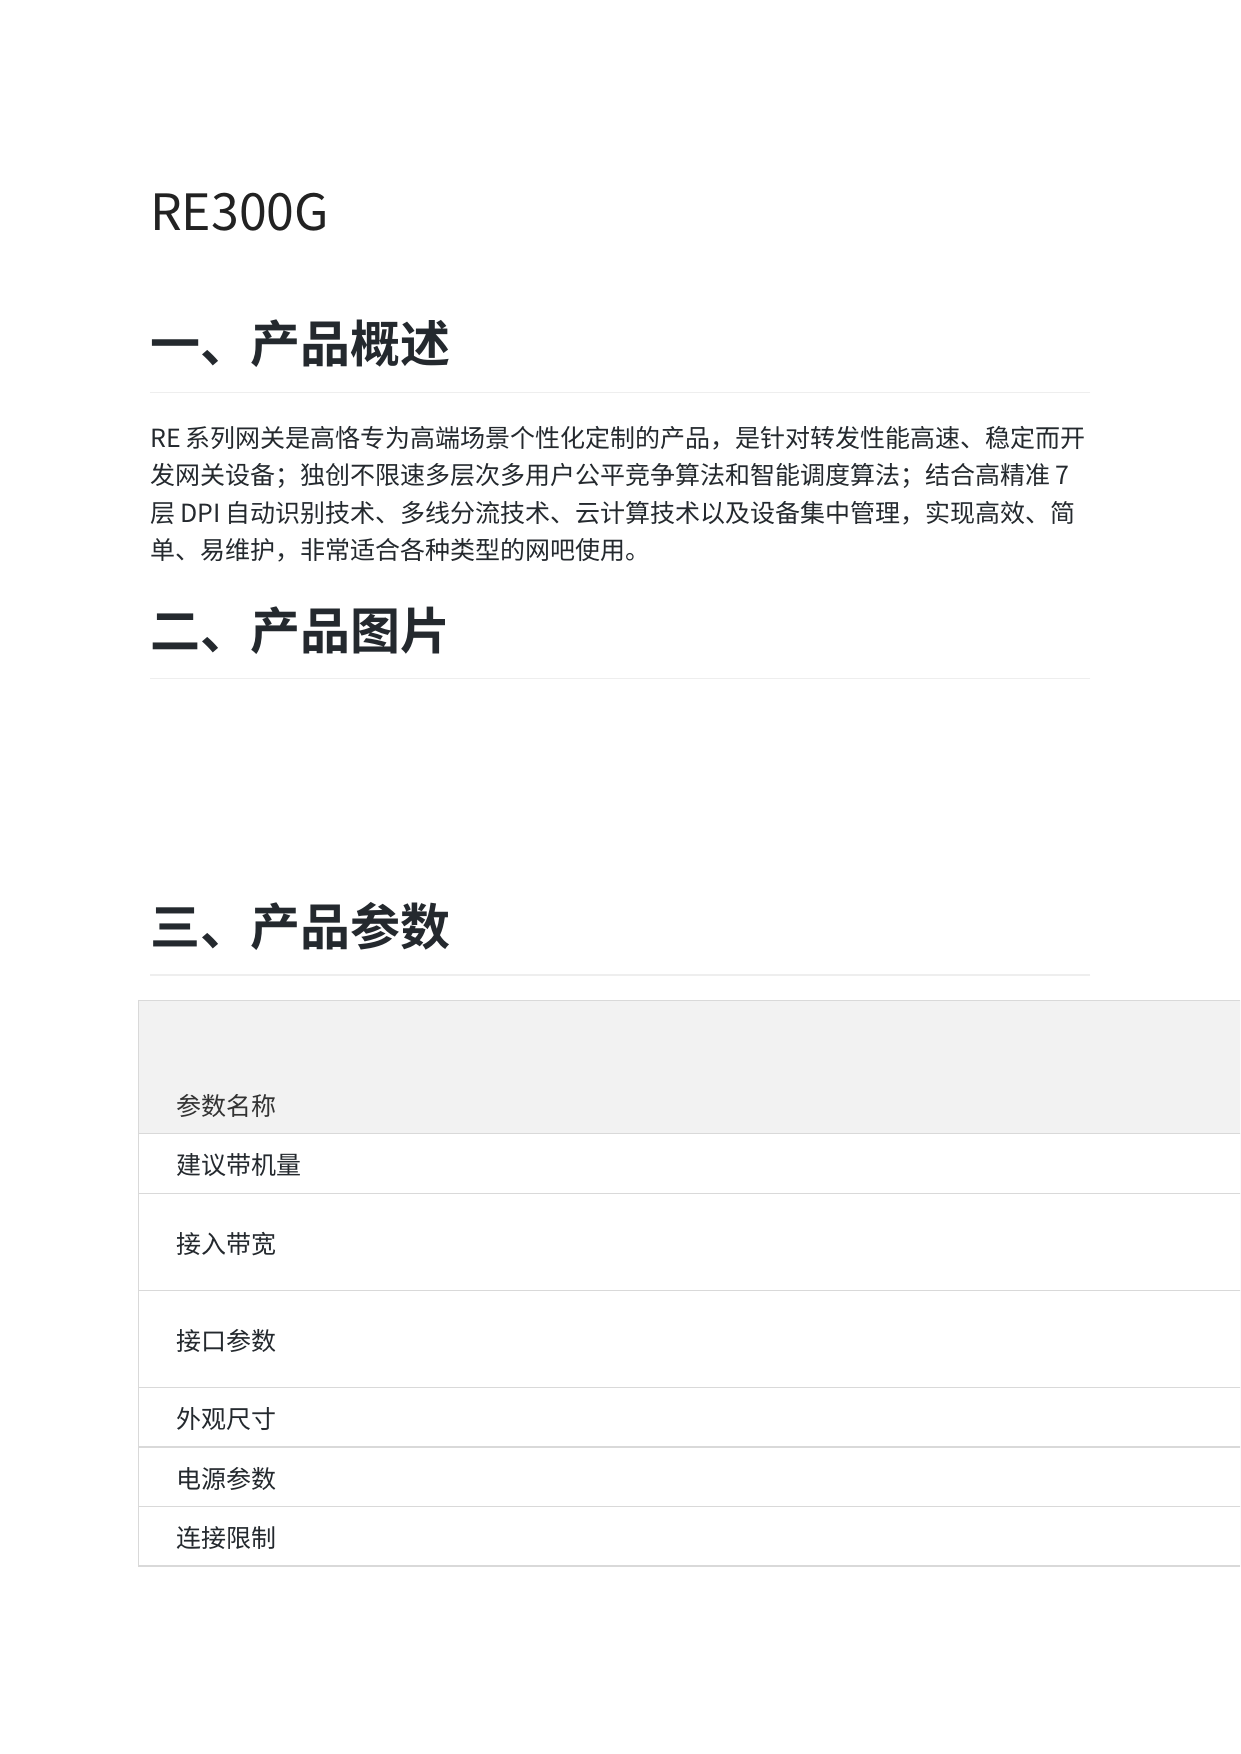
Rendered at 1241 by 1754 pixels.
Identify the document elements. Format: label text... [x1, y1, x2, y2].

subtitle 一、产品概述 [150, 305, 1090, 392]
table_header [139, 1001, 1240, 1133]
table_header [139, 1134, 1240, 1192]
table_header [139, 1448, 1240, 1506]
subtitle 三、产品参数 [150, 888, 1090, 974]
text RE300G [150, 172, 1090, 245]
subtitle 二、产品图片 [150, 591, 1090, 678]
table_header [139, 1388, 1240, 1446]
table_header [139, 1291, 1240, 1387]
text RE系列网关是高恪专为高端场景个性化定制的产品，是针对转发性能高速、稳定而开发网关设备；独创不限速多层次多用户公平竞争算法和智能调度算法；结合高精准7层DPI自动识别技术、多线分流技术、云计算技术以及设备集中管理，实现高效、简单、易维护，非常适合各种类型的网吧使用。 [150, 417, 1090, 567]
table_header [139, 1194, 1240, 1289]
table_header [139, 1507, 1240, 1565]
